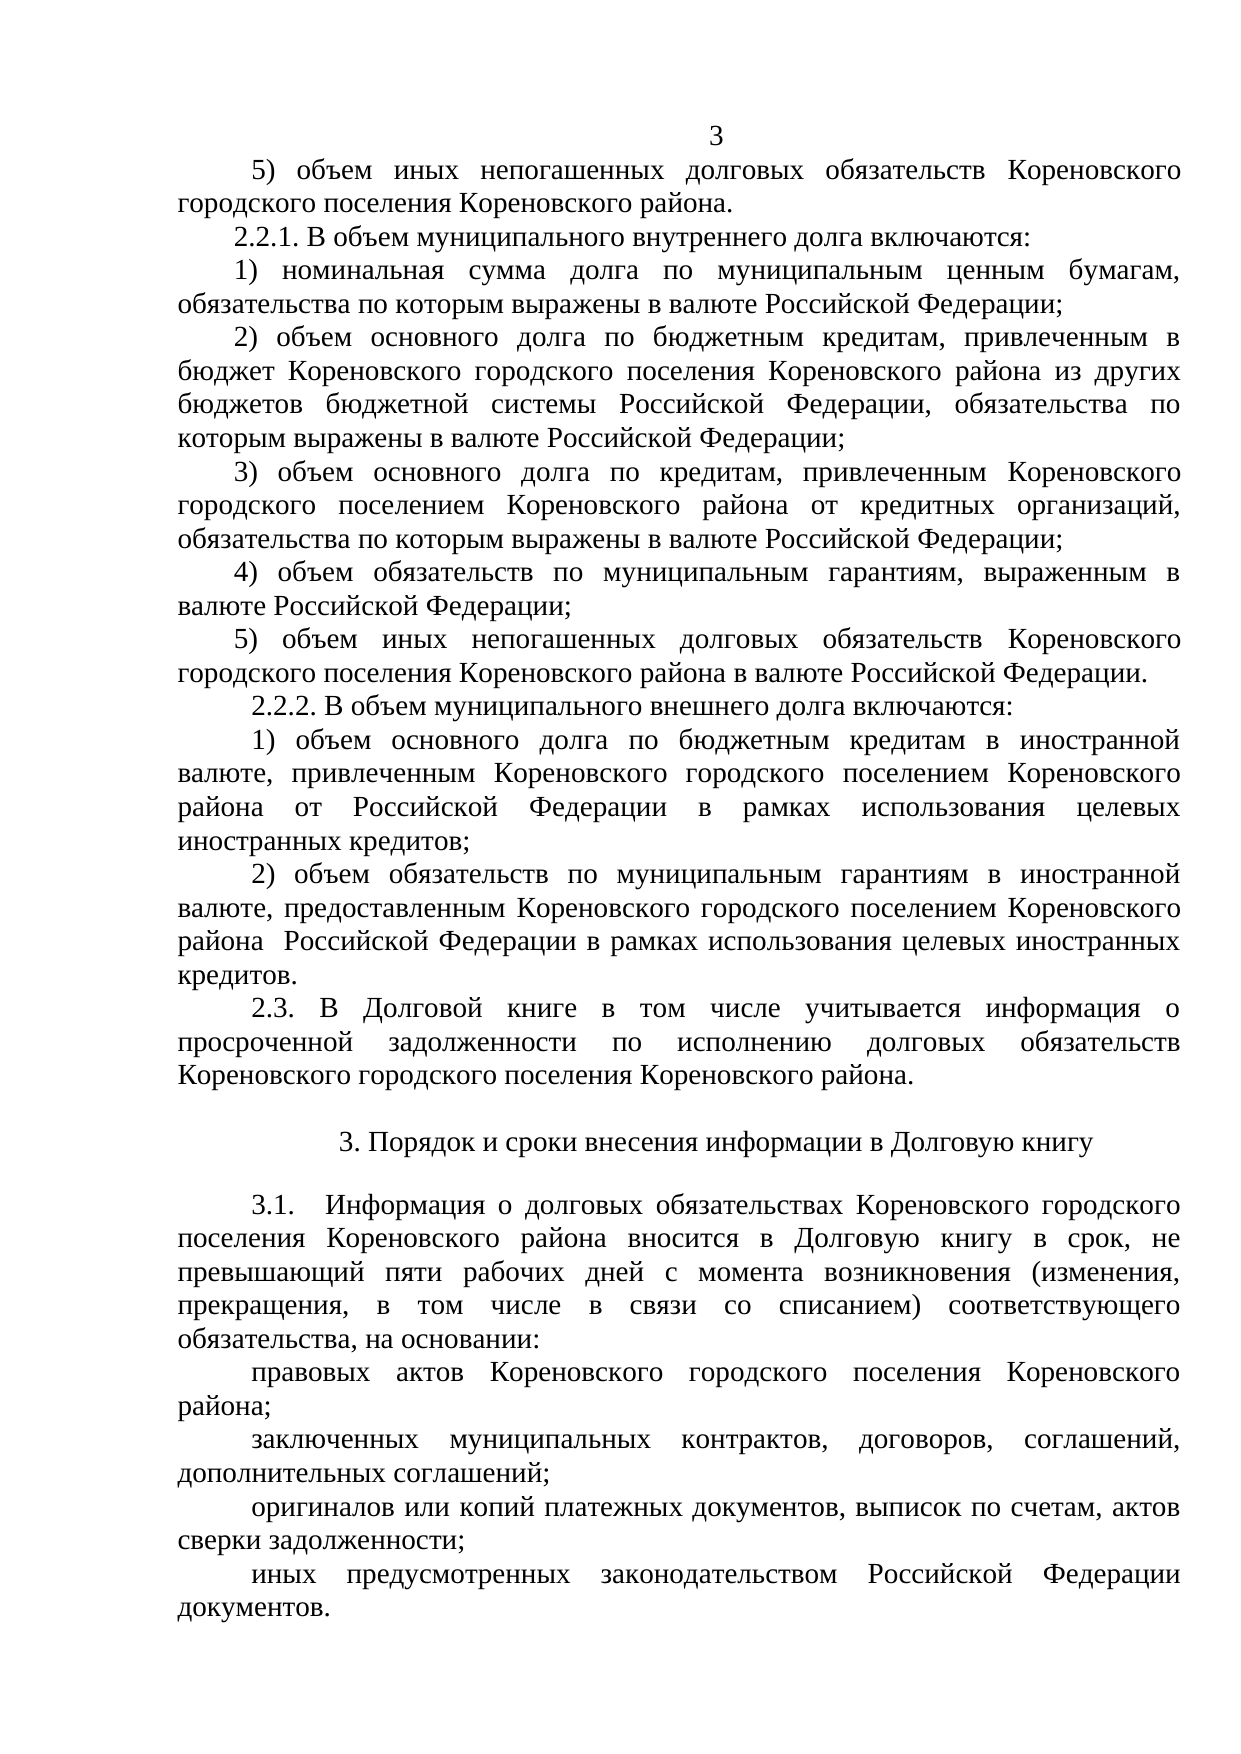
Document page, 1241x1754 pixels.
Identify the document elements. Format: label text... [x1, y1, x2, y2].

text 2.2.2. В объем муниципального внешнего долга включаются: [177, 688, 1181, 722]
text 5) объем иных непогашенных долговых обязательств Кореновского городского поселения Кореновского района. [177, 152, 1181, 219]
text заключенных муниципальных контрактов, договоров, соглашений, дополнительных соглашений; [177, 1422, 1181, 1489]
text 4) объем обязательств по муниципальным гарантиям, выраженным в валюте Российской Федерации; [177, 554, 1181, 621]
text 1) объем основного долга по бюджетным кредитам в иностранной валюте, привлеченным Кореновского городского поселением Кореновского района от Российской Федерации в рамках использования целевых иностранных кредитов; [177, 722, 1181, 856]
text оригиналов или копий платежных документов, выписок по счетам, актов сверки задолженности; [177, 1489, 1181, 1556]
text правовых актов Кореновского городского поселения Кореновского района; [177, 1354, 1181, 1422]
list Информация о долговых обязательствах Кореновского городского поселения Кореновского района вносится в Долговую книгу в срок, не превышающий пяти рабочих дней с момента возникновения (изменения, прекращения, в том числе в связи со списанием) соответствующего обязательства, на основании: [177, 1187, 1181, 1354]
text 3) объем основного долга по кредитам, привлеченным Кореновского городского поселением Кореновского района от кредитных организаций, обязательства по которым выражены в валюте Российской Федерации; [177, 454, 1181, 554]
text 5) объем иных непогашенных долговых обязательств Кореновского городского поселения Кореновского района в валюте Российской Федерации. [177, 621, 1181, 688]
text 2) объем обязательств по муниципальным гарантиям в иностранной валюте, предоставленным Кореновского городского поселением Кореновского района Российской Федерации в рамках использования целевых иностранных кредитов. [177, 856, 1181, 990]
subtitle 3. Порядок и сроки внесения информации в Долговую книгу [177, 1124, 1181, 1158]
text 2.3. В Долговой книге в том числе учитывается информация о просроченной задолженности по исполнению долговых обязательств Кореновского городского поселения Кореновского района. [177, 990, 1181, 1091]
text иных предусмотренных законодательством Российской Федерации документов. [177, 1556, 1181, 1623]
text 1) номинальная сумма долга по муниципальным ценным бумагам, обязательства по которым выражены в валюте Российской Федерации; [177, 252, 1181, 319]
text 2.2.1. В объем муниципального внутреннего долга включаются: [177, 219, 1181, 252]
text 3 [177, 118, 1181, 152]
text 2) объем основного долга по бюджетным кредитам, привлеченным в бюджет Кореновского городского поселения Кореновского района из других бюджетов бюджетной системы Российской Федерации, обязательства по которым выражены в валюте Российской Федерации; [177, 319, 1181, 454]
